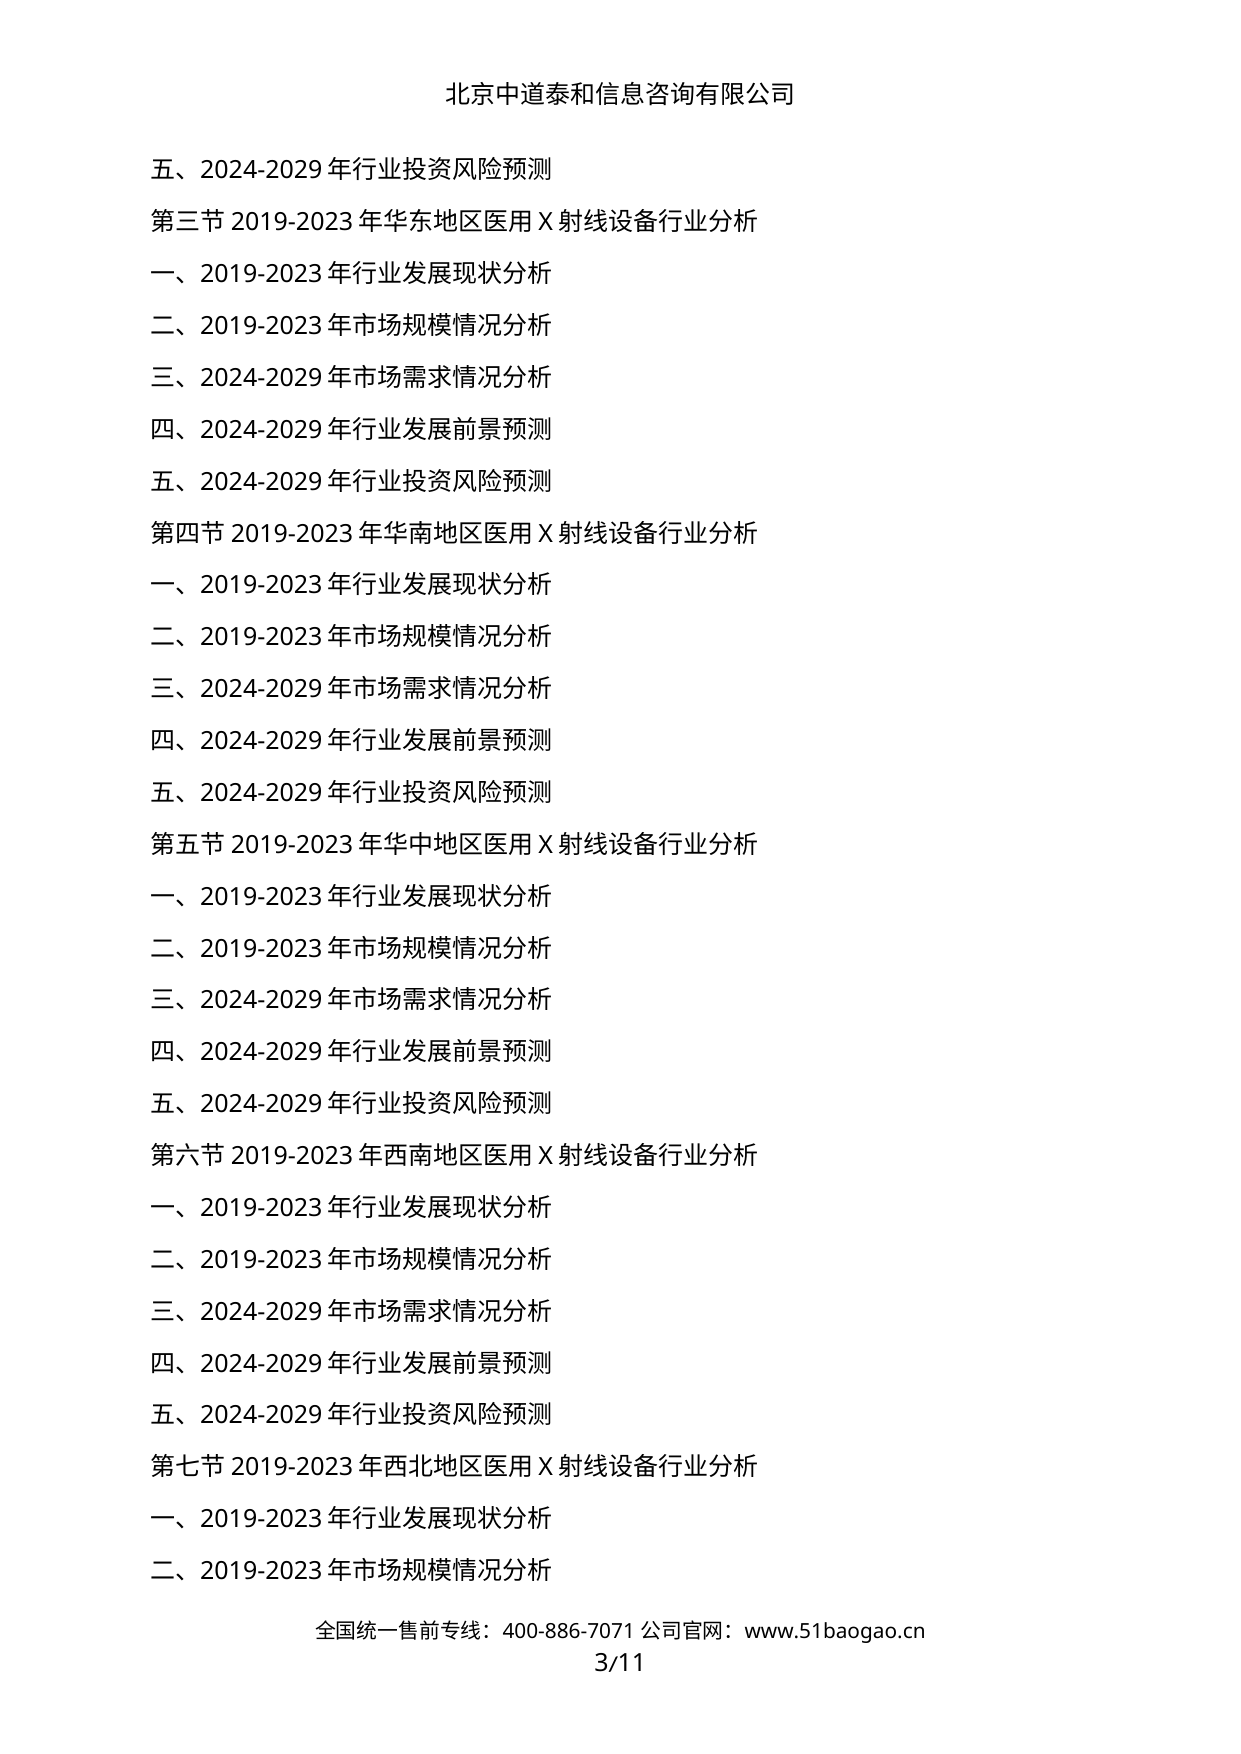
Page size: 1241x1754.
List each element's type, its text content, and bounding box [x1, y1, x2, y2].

text 四、2024-2029年行业发展前景预测 [150, 1032, 1090, 1068]
text 一、2019-2023年行业发展现状分析 [150, 876, 1090, 912]
text 五、2024-2029年行业投资风险预测 [150, 1395, 1090, 1431]
text 三、2024-2029年市场需求情况分析 [150, 980, 1090, 1016]
text 一、2019-2023年行业发展现状分析 [150, 254, 1090, 290]
text 一、2019-2023年行业发展现状分析 [150, 1499, 1090, 1535]
text 二、2019-2023年市场规模情况分析 [150, 1239, 1090, 1276]
text 五、2024-2029年行业投资风险预测 [150, 461, 1090, 497]
text 三、2024-2029年市场需求情况分析 [150, 669, 1090, 705]
text 第七节 2019-2023年西北地区医用X射线设备行业分析 [150, 1447, 1090, 1483]
text 三、2024-2029年市场需求情况分析 [150, 1291, 1090, 1327]
text 四、2024-2029年行业发展前景预测 [150, 721, 1090, 757]
text 二、2019-2023年市场规模情况分析 [150, 928, 1090, 964]
text 一、2019-2023年行业发展现状分析 [150, 565, 1090, 601]
text 二、2019-2023年市场规模情况分析 [150, 1551, 1090, 1587]
text 一、2019-2023年行业发展现状分析 [150, 1187, 1090, 1224]
text 三、2024-2029年市场需求情况分析 [150, 357, 1090, 394]
text 第六节 2019-2023年西南地区医用X射线设备行业分析 [150, 1136, 1090, 1172]
text 二、2019-2023年市场规模情况分析 [150, 306, 1090, 342]
text 四、2024-2029年行业发展前景预测 [150, 1343, 1090, 1379]
text 第四节 2019-2023年华南地区医用X射线设备行业分析 [150, 513, 1090, 549]
text 四、2024-2029年行业发展前景预测 [150, 409, 1090, 446]
text 五、2024-2029年行业投资风险预测 [150, 772, 1090, 809]
text 五、2024-2029年行业投资风险预测 [150, 150, 1090, 186]
text 二、2019-2023年市场规模情况分析 [150, 617, 1090, 653]
text 五、2024-2029年行业投资风险预测 [150, 1084, 1090, 1120]
text 第五节 2019-2023年华中地区医用X射线设备行业分析 [150, 824, 1090, 861]
text 第三节 2019-2023年华东地区医用X射线设备行业分析 [150, 202, 1090, 238]
